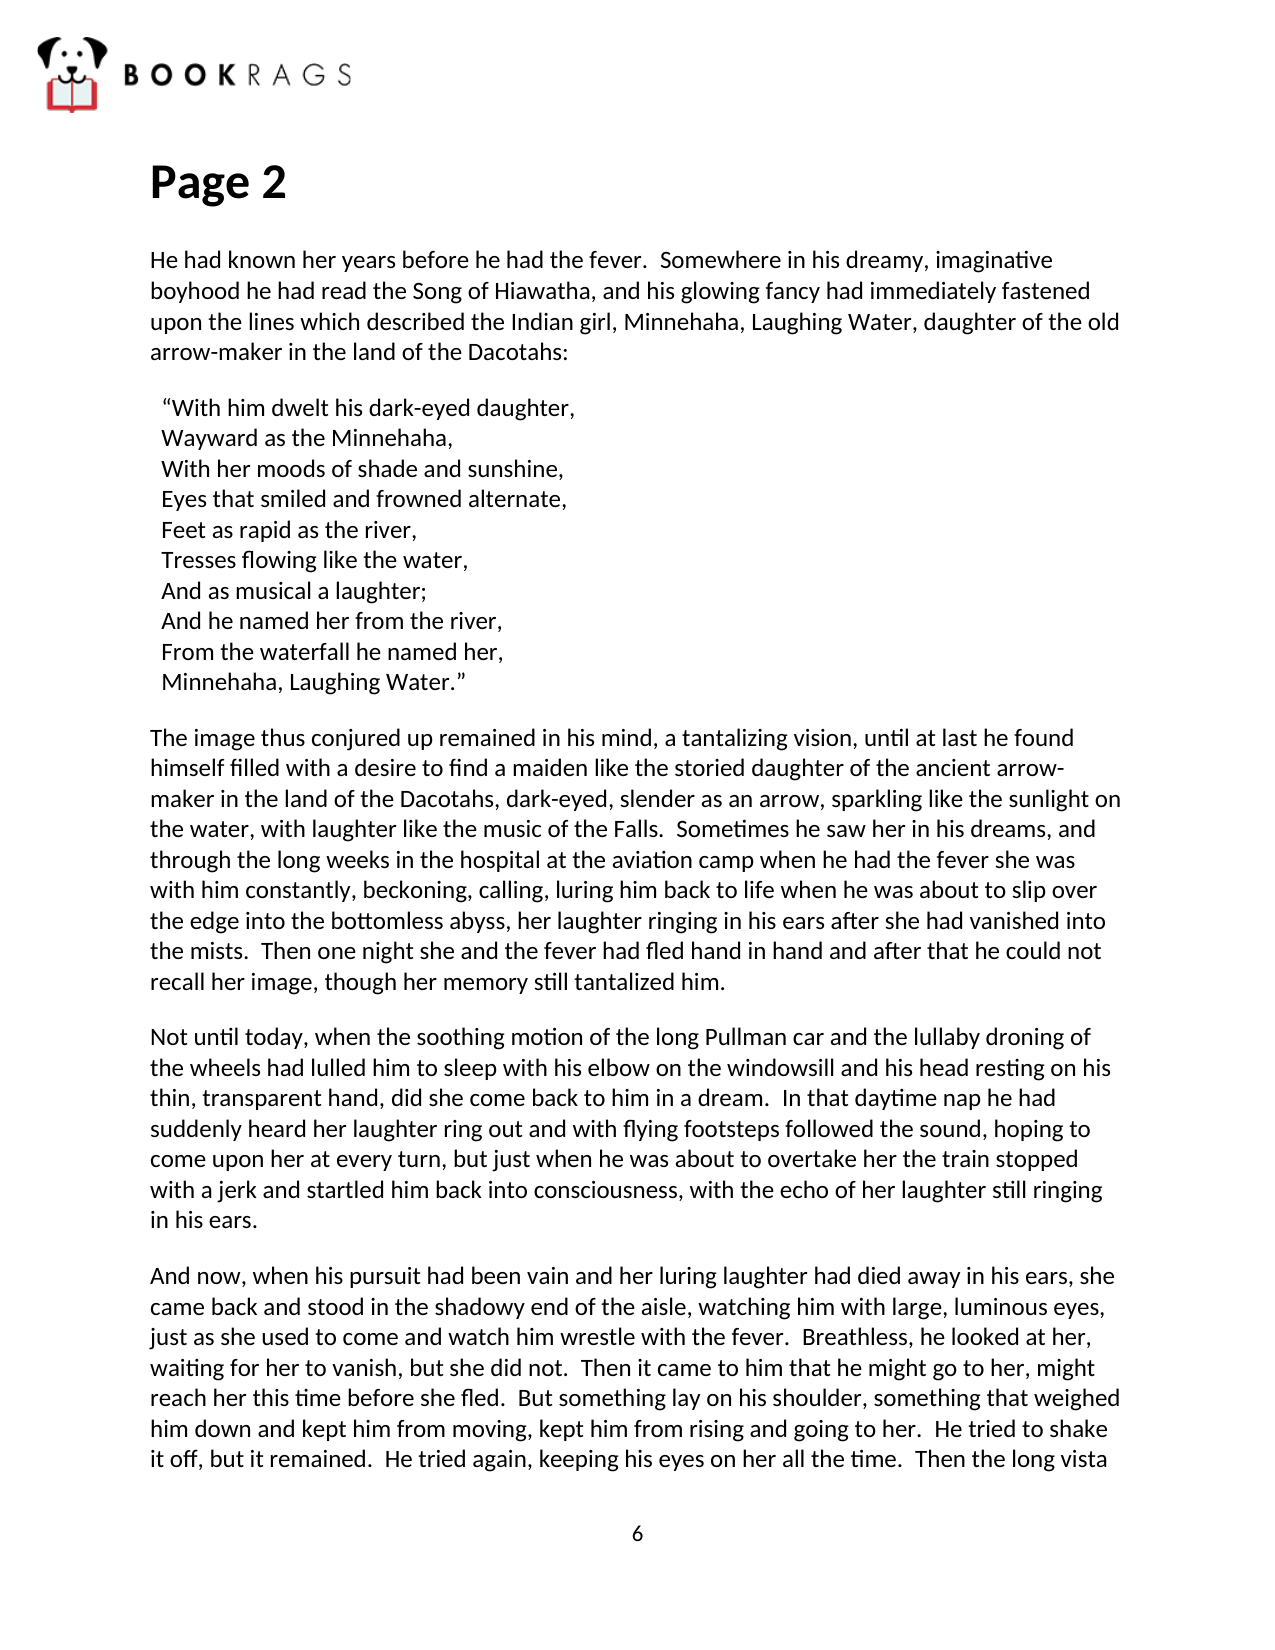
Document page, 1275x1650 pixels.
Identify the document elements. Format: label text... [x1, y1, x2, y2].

picture [37, 37, 351, 113]
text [150, 1260, 1125, 1474]
text The image thus conjured up remained in his mind, a tantalizing vision, until at last he found himself filled with a desire to find a maiden like the storied daughter of the ancient arrow-maker in the land of the Dacotahs, dark-eyed, slender as an arrow, sparkling like the sunlight on the water, with laughter like the music of the Falls. Sometimes he saw her in his dreams, and through the long weeks in the hospital at the aviation camp when he had the fever she was with him constantly, beckoning, calling, luring him back to life when he was about to slip over the edge into the bottomless abyss, her laughter ringing in his ears after she had vanished into the mists. Then one night she and the fever had fled hand in hand and after that he could not recall her image, though her memory still tantalized him. [150, 722, 1125, 997]
text He had known her years before he had the fever. Somewhere in his dreamy, imaginative boyhood he had read the Song of Hiawatha, and his glowing fancy had immediately fastened upon the lines which described the Indian girl, Minnehaha, Laughing Water, daughter of the old arrow-maker in the land of the Dacotahs: [150, 244, 1125, 367]
text Not until today, when the soothing motion of the long Pullman car and the lullaby droning of the wheels had lulled him to sleep with his elbow on the windowsill and his head resting on his thin, transparent hand, did she come back to him in a dream. In that daytime nap he had suddenly heard her laughter ring out and with flying footsteps followed the sound, hoping to come upon her at every turn, but just when he was about to overtake her the train stopped with a jerk and startled him back into consciousness, with the echo of her laughter still ringing in his ears. [150, 1022, 1125, 1235]
text Page 2 [150, 150, 1125, 211]
text “With him dwelt his dark-eyed daughter, Wayward as the Minnehaha, With her moods of shade and sunshine, Eyes that smiled and frowned alternate, Feet as rapid as the river, Tresses flowing like the water, And as musical a laughter; And he named her from the river, From the waterfall he named her, Minnehaha, Laughing Water.” [150, 392, 1125, 697]
